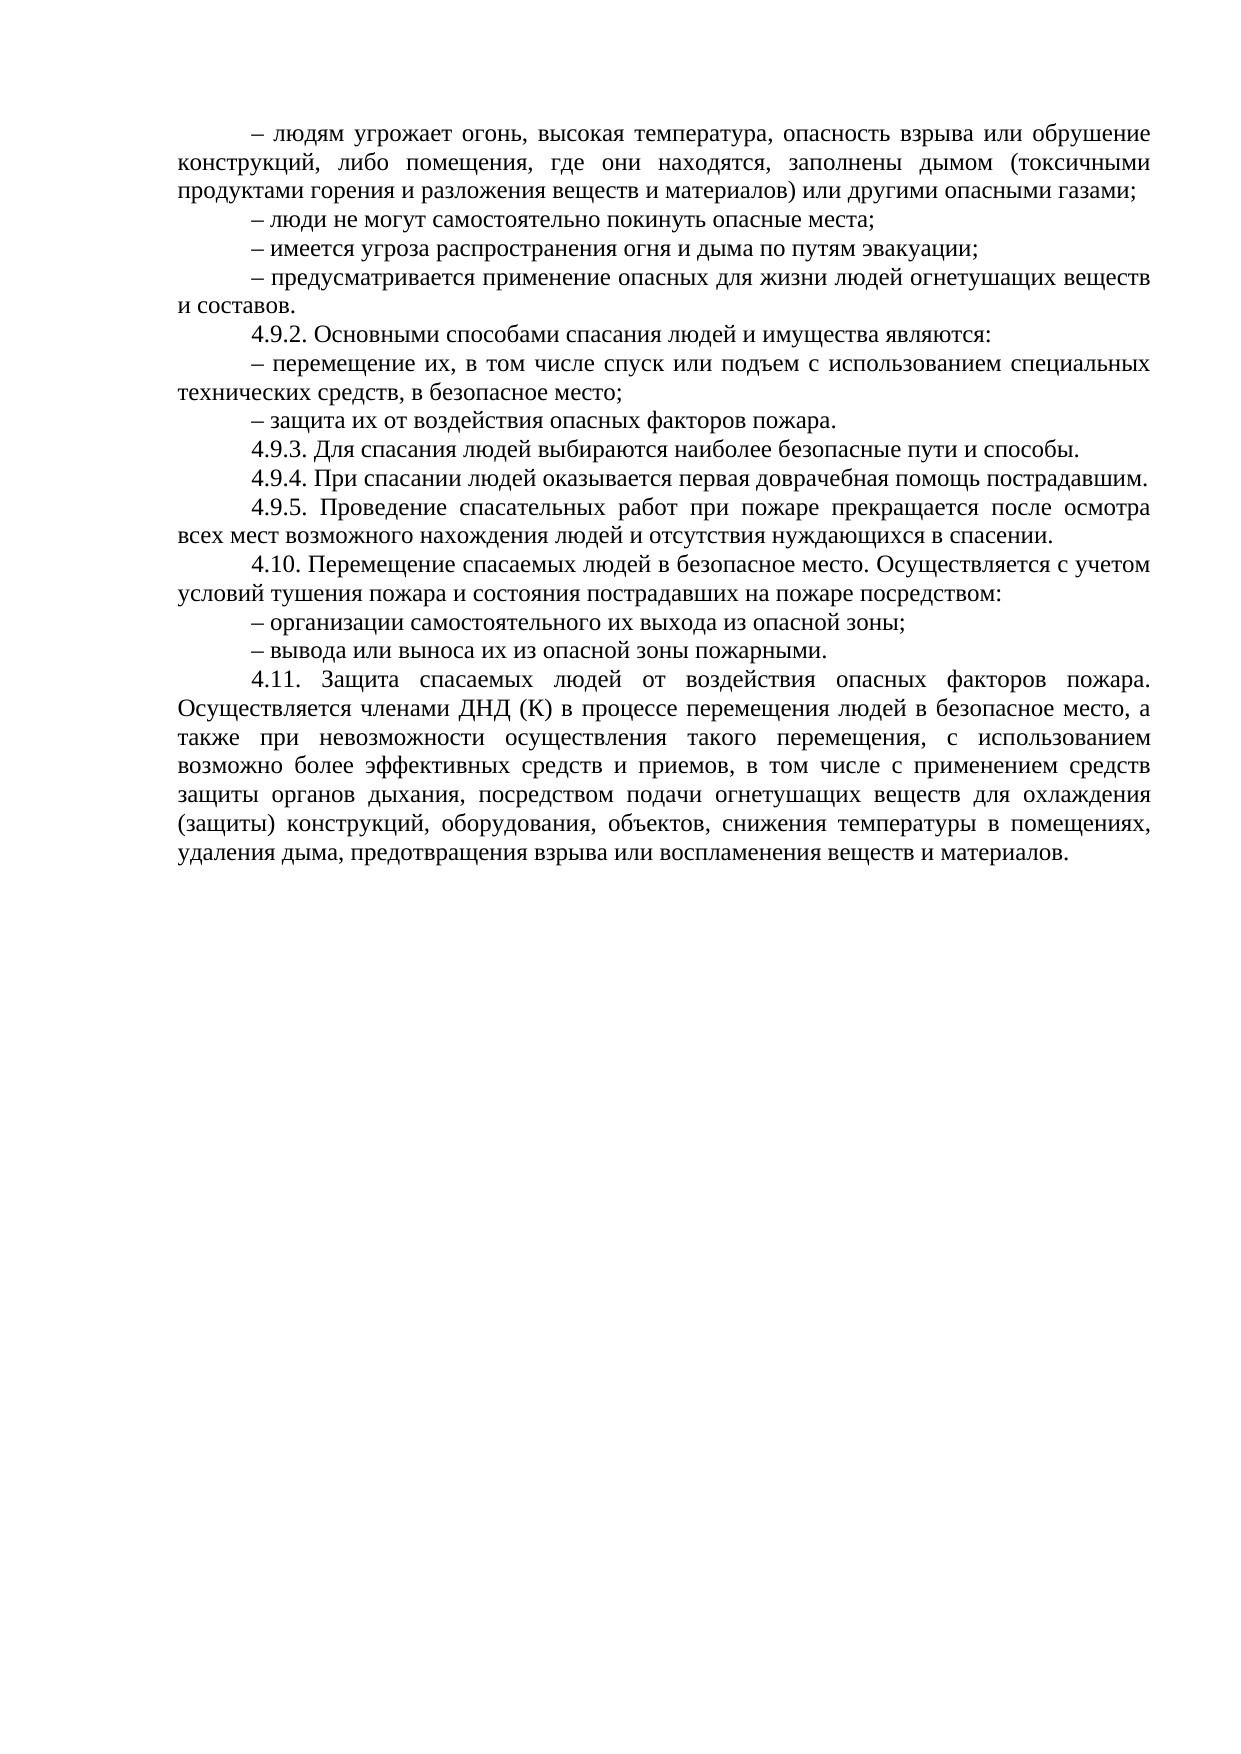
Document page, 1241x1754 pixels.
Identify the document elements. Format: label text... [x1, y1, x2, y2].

text – защита их от воздействия опасных факторов пожара. [177, 406, 1152, 434]
text 4.9.4. При спасании людей оказывается первая доврачебная помощь пострадавшим. [177, 463, 1152, 492]
text – организации самостоятельного их выхода из опасной зоны; [177, 607, 1152, 636]
text – людям угрожает огонь, высокая температура, опасность взрыва или обрушение конструкций, либо помещения, где они находятся, заполнены дымом (токсичными продуктами горения и разложения веществ и материалов) или другими опасными газами; [177, 118, 1152, 204]
text – перемещение их, в том числе спуск или подъем с использованием специальных технических средств, в безопасное место; [177, 348, 1152, 406]
text 4.11. Защита спасаемых людей от воздействия опасных факторов пожара. Осуществляется членами ДНД (К) в процессе перемещения людей в безопасное место, а также при невозможности осуществления такого перемещения, с использованием возможно более эффективных средств и приемов, в том числе с применением средств защиты органов дыхания, посредством подачи огнетушащих веществ для охлаждения (защиты) конструкций, оборудования, объектов, снижения температуры в помещениях, удаления дыма, предотвращения взрыва или воспламенения веществ и материалов. [177, 664, 1152, 866]
text 4.9.5. Проведение спасательных работ при пожаре прекращается после осмотра всех мест возможного нахождения людей и отсутствия нуждающихся в спасении. [177, 492, 1152, 549]
text – имеется угроза распространения огня и дыма по путям эвакуации; [177, 233, 1152, 262]
text – вывода или выноса их из опасной зоны пожарными. [177, 636, 1152, 664]
text 4.10. Перемещение спасаемых людей в безопасное место. Осуществляется с учетом условий тушения пожара и состояния пострадавших на пожаре посредством: [177, 549, 1152, 607]
text 4.9.2. Основными способами спасания людей и имущества являются: [177, 319, 1152, 348]
text – предусматривается применение опасных для жизни людей огнетушащих веществ и составов. [177, 262, 1152, 319]
text – люди не могут самостоятельно покинуть опасные места; [177, 204, 1152, 233]
text 4.9.3. Для спасания людей выбираются наиболее безопасные пути и способы. [177, 434, 1152, 463]
